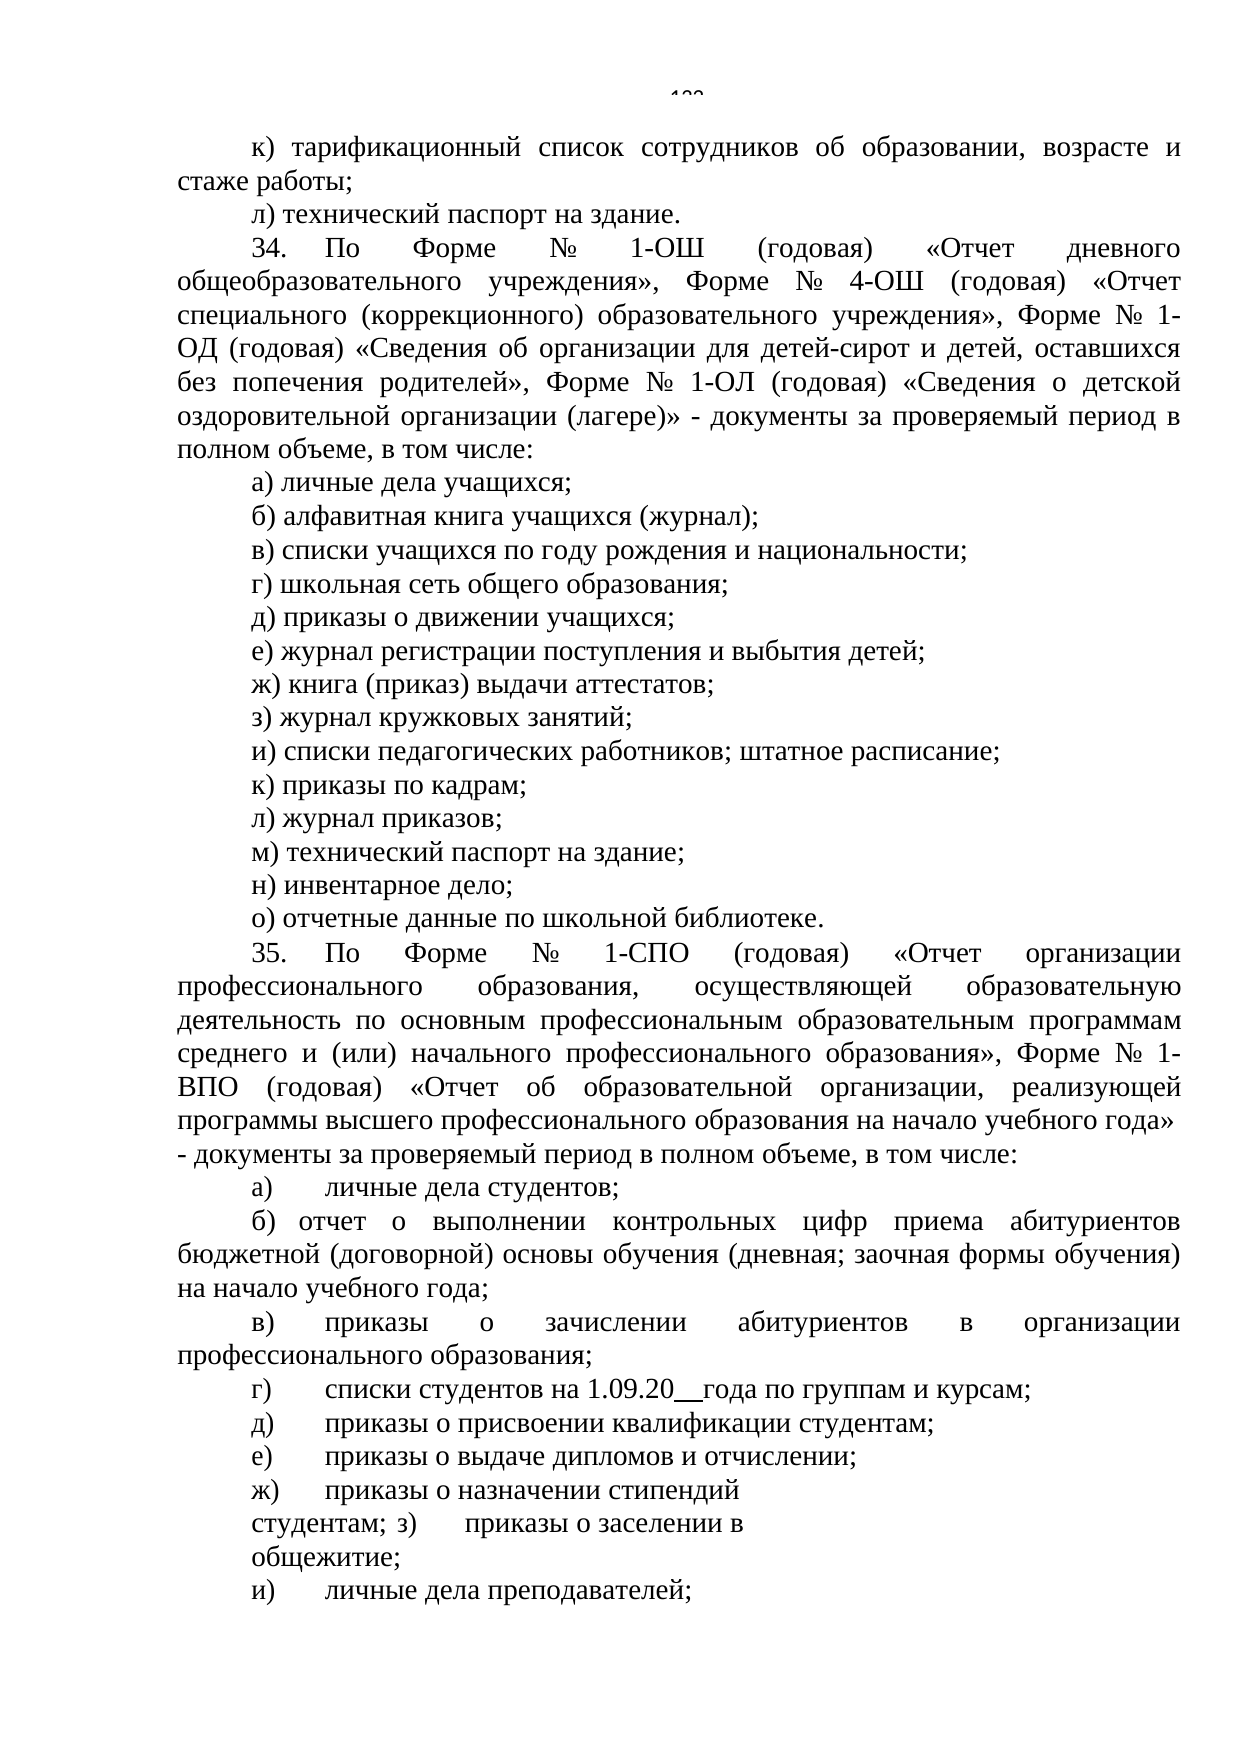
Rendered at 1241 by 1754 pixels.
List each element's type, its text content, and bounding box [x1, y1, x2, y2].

text б) алфавитная книга учащихся (журнал); [251, 499, 1192, 532]
text и) личные дела преподавателей; [251, 1572, 1192, 1606]
text д) приказы о движении учащихся; [251, 599, 1192, 633]
text е) журнал регистрации поступления и выбытия детей; ж) книга (приказ) выдачи аттестатов; [251, 633, 943, 700]
text л) технический паспорт на здание. [251, 196, 1192, 230]
list По Форме № 1-СПО (годовая) «Отчет организации профессионального образования, осуществляющей образовательную деятельность по основным профессиональным образовательным программам среднего и (или) начального профессионального образования», Форме № 1- ВПО (годовая) «Отчет об образовательной организации, реализующей программы высшего профессионального образования на начало учебного года» [177, 935, 1181, 1136]
text з) журнал кружковых занятий; [251, 700, 1192, 733]
text л) журнал приказов; [251, 800, 1192, 834]
text б) отчет о выполнении контрольных цифр приема абитуриентов бюджетной (договорной) основы обучения (дневная; заочная формы обучения) на начало учебного года; [177, 1203, 1181, 1304]
text в) приказы о зачислении абитуриентов в организации профессионального образования; [177, 1304, 1181, 1371]
text а) личные дела учащихся; [251, 465, 1192, 498]
text к) тарификационный список сотрудников об образовании, возрасте и стаже работы; [177, 129, 1181, 196]
text е) приказы о выдаче дипломов и отчислении; ж) приказы о назначении стипендий студентам; з) приказы о заселении в общежитие; [251, 1438, 882, 1572]
text - документы за проверяемый период в полном объеме, в том числе: а) личные дела студентов; [177, 1136, 1018, 1203]
text в) списки учащихся по году рождения и национальности; г) школьная сеть общего образования; [251, 532, 982, 599]
text о) отчетные данные по школьной библиотеке. [251, 901, 1192, 934]
text м) технический паспорт на здание; н) инвентарное дело; [251, 834, 704, 901]
list По Форме № 1-ОШ (годовая) «Отчет дневного общеобразовательного учреждения», Форме № 4-ОШ (годовая) «Отчет специального (коррекционного) образовательного учреждения», Форме № 1- ОД (годовая) «Сведения об организации для детей-сирот и детей, оставшихся без попечения родителей», Форме № 1-ОЛ (годовая) «Сведения о детской оздоровительной организации (лагере)» - документы за проверяемый период в полном объеме, в том числе: [177, 230, 1181, 465]
text г) списки студентов на 1.09.20 года по группам и курсам; д) приказы о присвоении квалификации студентам; [251, 1371, 1032, 1438]
text и) списки педагогических работников; штатное расписание; к) приказы по кадрам; [251, 733, 1014, 800]
